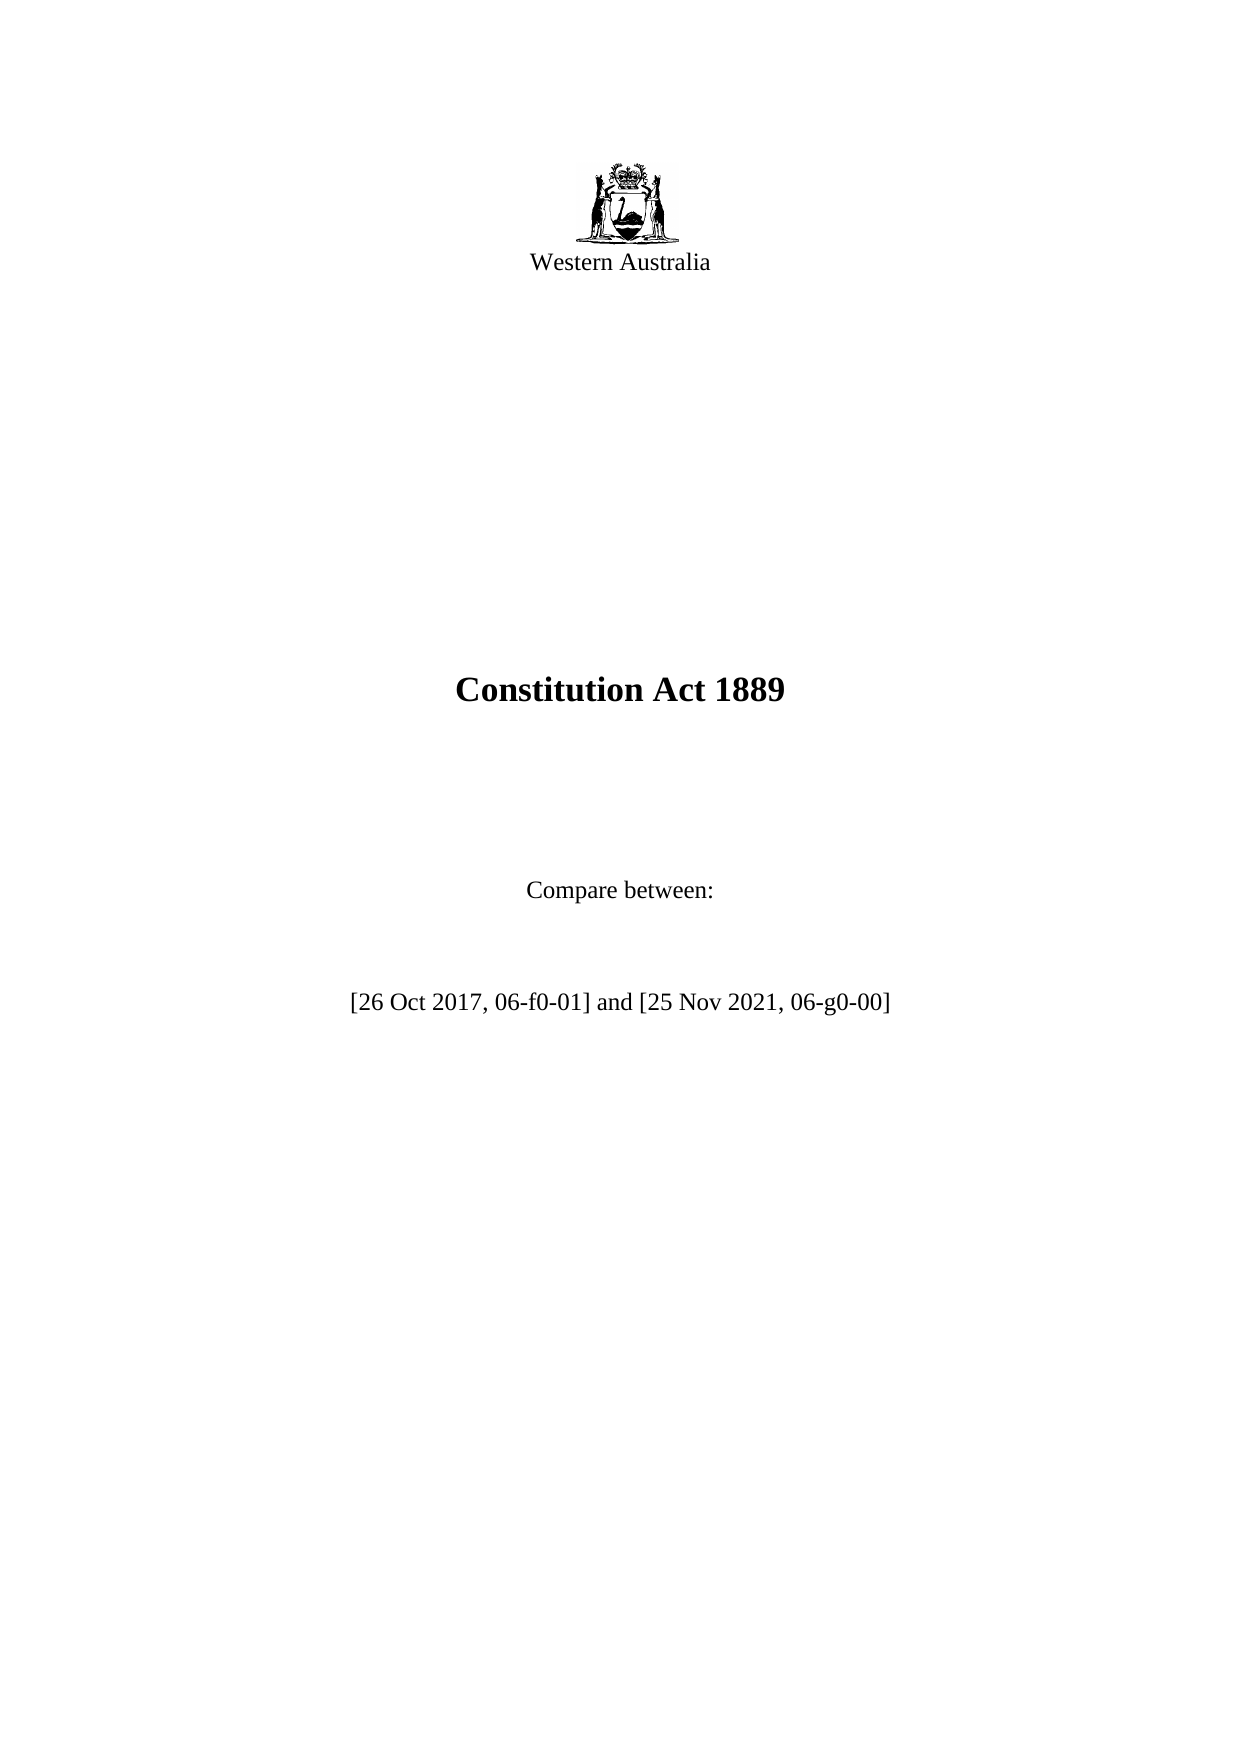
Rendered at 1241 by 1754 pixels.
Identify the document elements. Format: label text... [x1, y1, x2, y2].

text Compare between: [251, 875, 990, 904]
text Western Australia [251, 247, 990, 276]
text [26 Oct 2017, 06-f0-01] and [25 Nov 2021, 06-g0-00] [251, 987, 990, 1016]
text Constitution Act 1889 [251, 668, 990, 709]
picture [575, 162, 679, 246]
